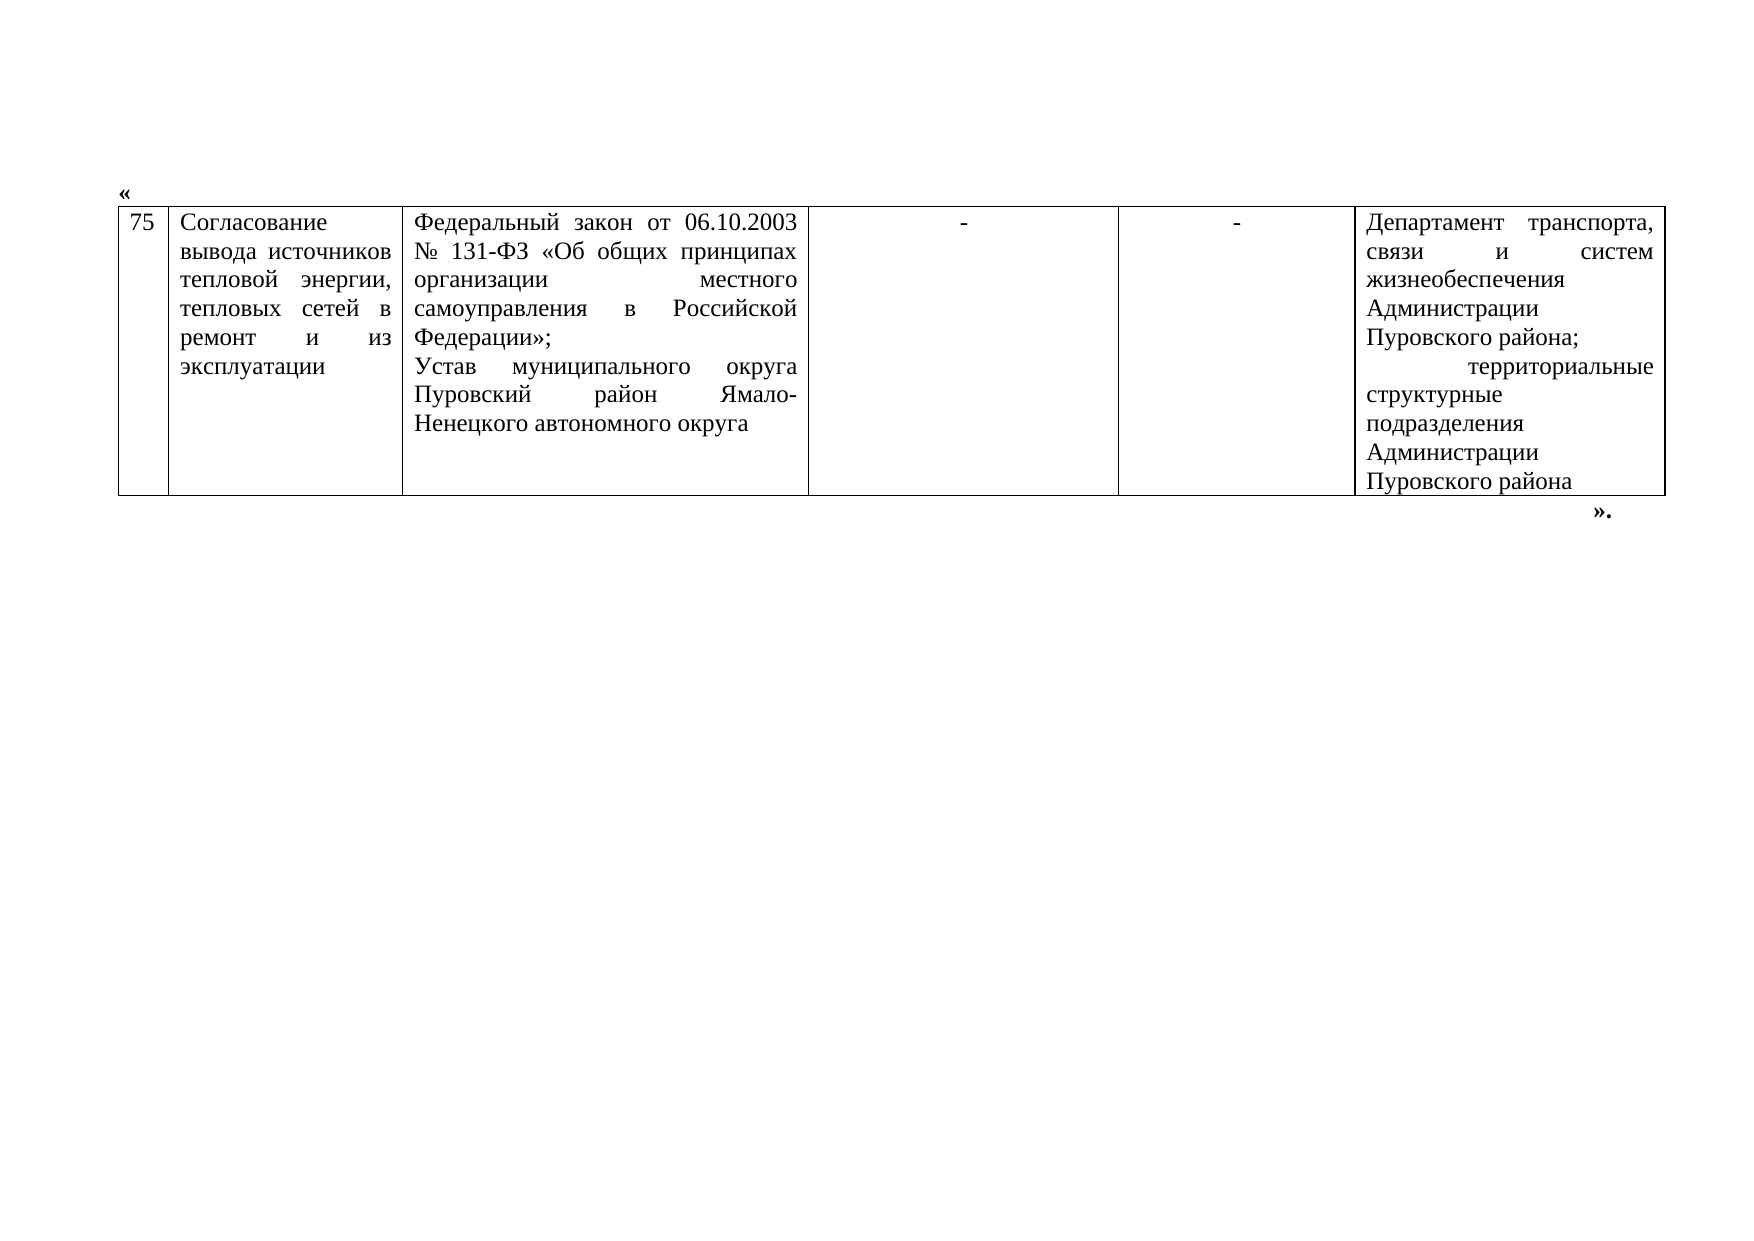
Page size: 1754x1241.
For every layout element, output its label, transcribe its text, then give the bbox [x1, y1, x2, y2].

text ». [118, 496, 1636, 524]
table_header 75 [119, 207, 168, 494]
table_header Федеральный закон от 06.10.2003 № 131-ФЗ «Об общих принципах организации местного самоуправления в Российской Федерации»; Устав муниципального округа Пуровский район Ямало-Ненецкого автономного округа [403, 207, 808, 494]
table_header Согласование вывода источников тепловой энергии, тепловых сетей в ремонт и из эксплуатации [169, 207, 402, 494]
text « [118, 177, 1636, 206]
table_header - [809, 207, 1118, 494]
table_header - [1119, 207, 1354, 494]
table_header Департамент транспорта, связи и систем жизнеобеспечения Администрации Пуровского района; территориальные структурные подразделения Администрации Пуровского района [1356, 207, 1664, 494]
